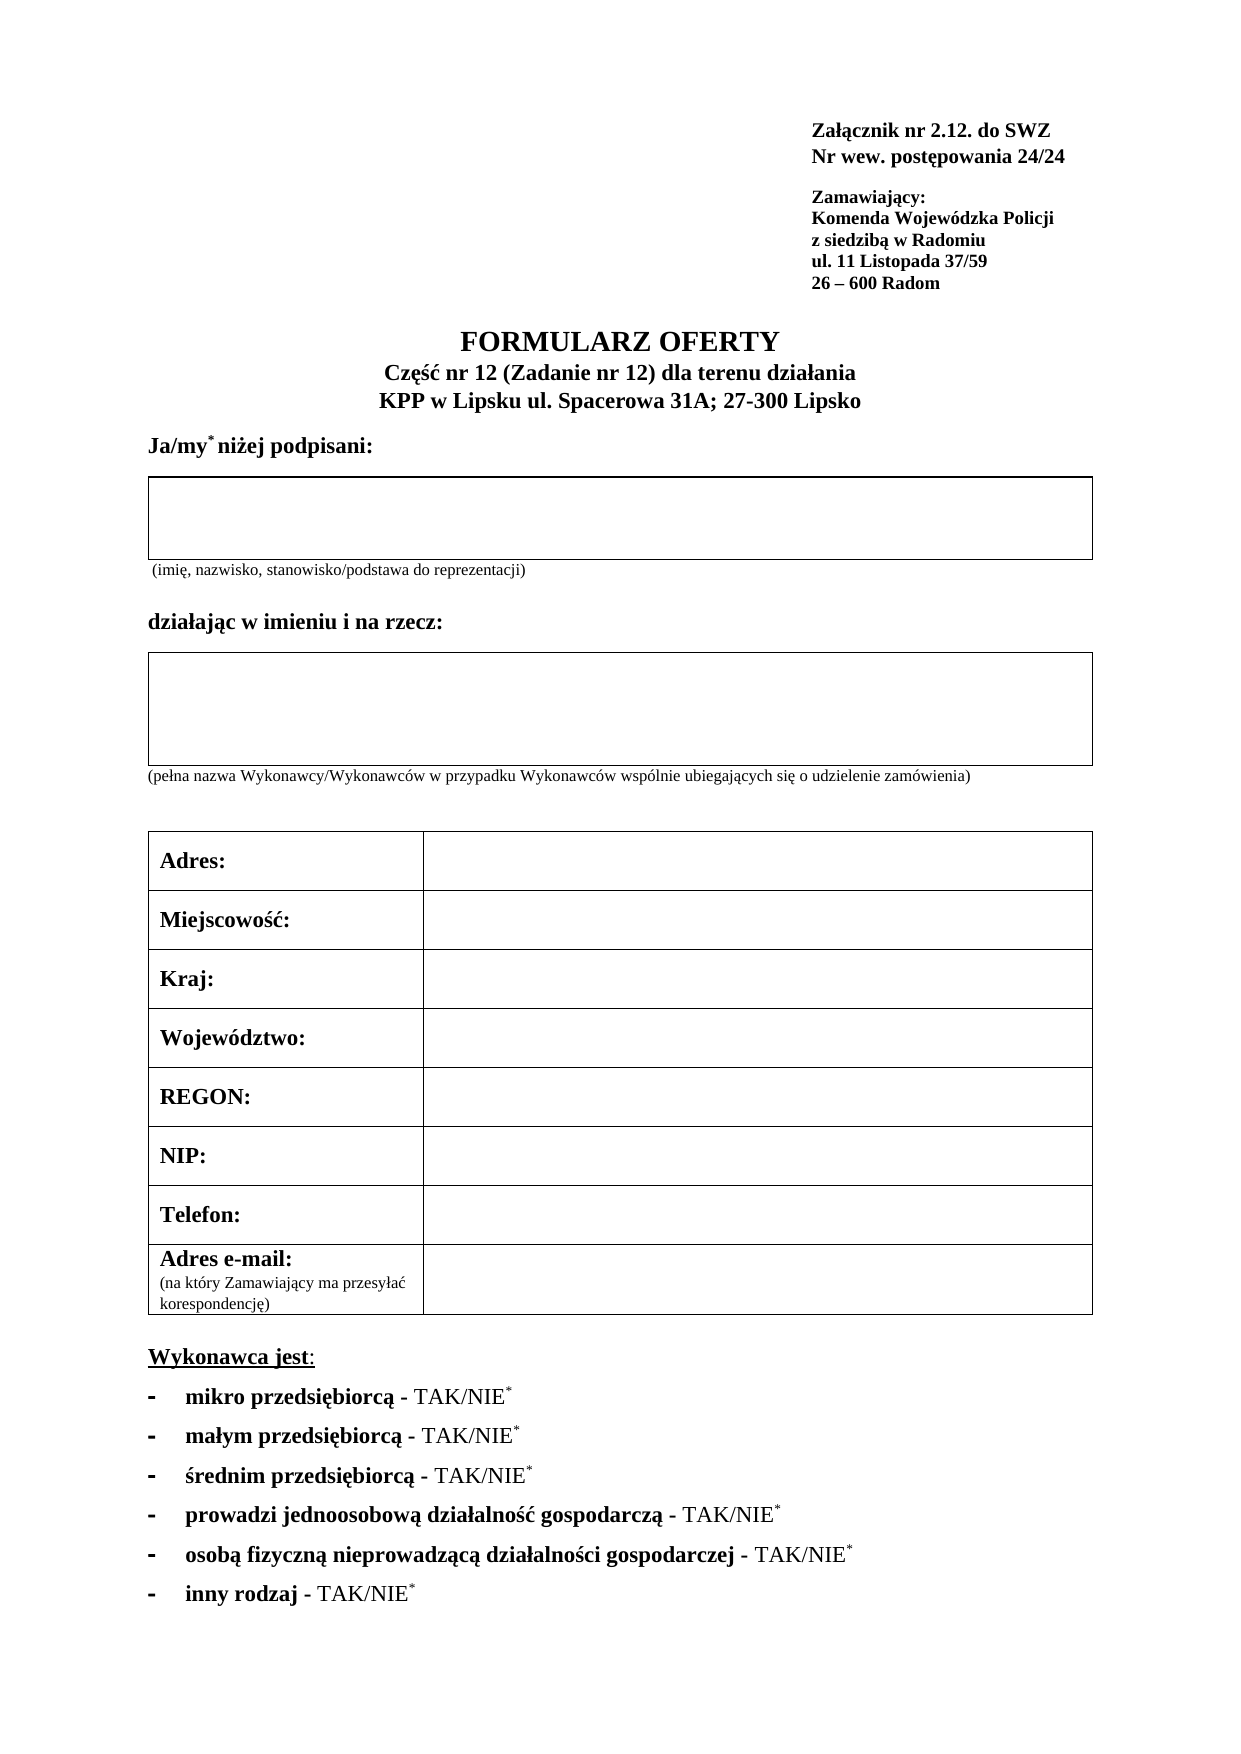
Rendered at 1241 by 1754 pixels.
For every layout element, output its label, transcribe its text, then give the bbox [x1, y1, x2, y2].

table_header [149, 653, 1092, 765]
list Nr wew. postępowania 24/24 [739, 143, 1092, 168]
list prowadzi jednoosobową działalność gospodarczą - TAK/NIE* [148, 1501, 1092, 1528]
list osobą fizyczną nieprowadzącą działalności gospodarczej - TAK/NIE* [148, 1541, 1092, 1567]
table_cell Telefon: [149, 1186, 423, 1244]
list średnim przedsiębiorcą - TAK/NIE* [148, 1462, 1092, 1488]
table_cell REGON: [149, 1068, 423, 1126]
text (pełna nazwa Wykonawcy/Wykonawców w przypadku Wykonawców wspólnie ubiegających się o udzielenie zamówienia) [148, 766, 1092, 785]
table_cell Kraj: [149, 950, 423, 1008]
list KPP w Lipsku ul. Spacerowa 31A; 27-300 Lipsko [148, 387, 1092, 414]
table_cell Adres e-mail: (na który Zamawiający ma przesyłać korespondencję) [149, 1245, 423, 1314]
list Część nr 12 (Zadanie nr 12) dla terenu działania [148, 359, 1092, 386]
list małym przedsiębiorcą - TAK/NIE* [148, 1422, 1092, 1449]
text Zamawiający: Komenda Wojewódzka Policji z siedzibą w Radomiu ul. 11 Listopada 37/59 26 – 600 Radom [811, 186, 1092, 293]
list inny rodzaj - TAK/NIE* [148, 1580, 1092, 1607]
table_cell Województwo: [149, 1009, 423, 1067]
text (imię, nazwisko, stanowisko/podstawa do reprezentacji) [148, 560, 1092, 579]
table_cell NIP: [149, 1127, 423, 1185]
table_cell [424, 1009, 1092, 1067]
table_cell [424, 891, 1092, 949]
list mikro przedsiębiorcą - TAK/NIE* [148, 1383, 1092, 1409]
table_cell [424, 1127, 1092, 1185]
table_cell Miejscowość: [149, 891, 423, 949]
table_header [149, 478, 1092, 558]
table_cell [424, 1245, 1092, 1314]
text działając w imieniu i na rzecz: [148, 608, 1092, 634]
text Wykonawca jest: [148, 1343, 1092, 1370]
table_cell [424, 1186, 1092, 1244]
table_cell [424, 950, 1092, 1008]
table_header Adres: [149, 832, 423, 890]
list FORMULARZ OFERTY [148, 324, 1092, 357]
text Ja/my* niżej podpisani: [148, 432, 1092, 458]
table_cell [424, 1068, 1092, 1126]
table_header [424, 832, 1092, 890]
list Załącznik nr 2.12. do SWZ [739, 118, 1092, 142]
